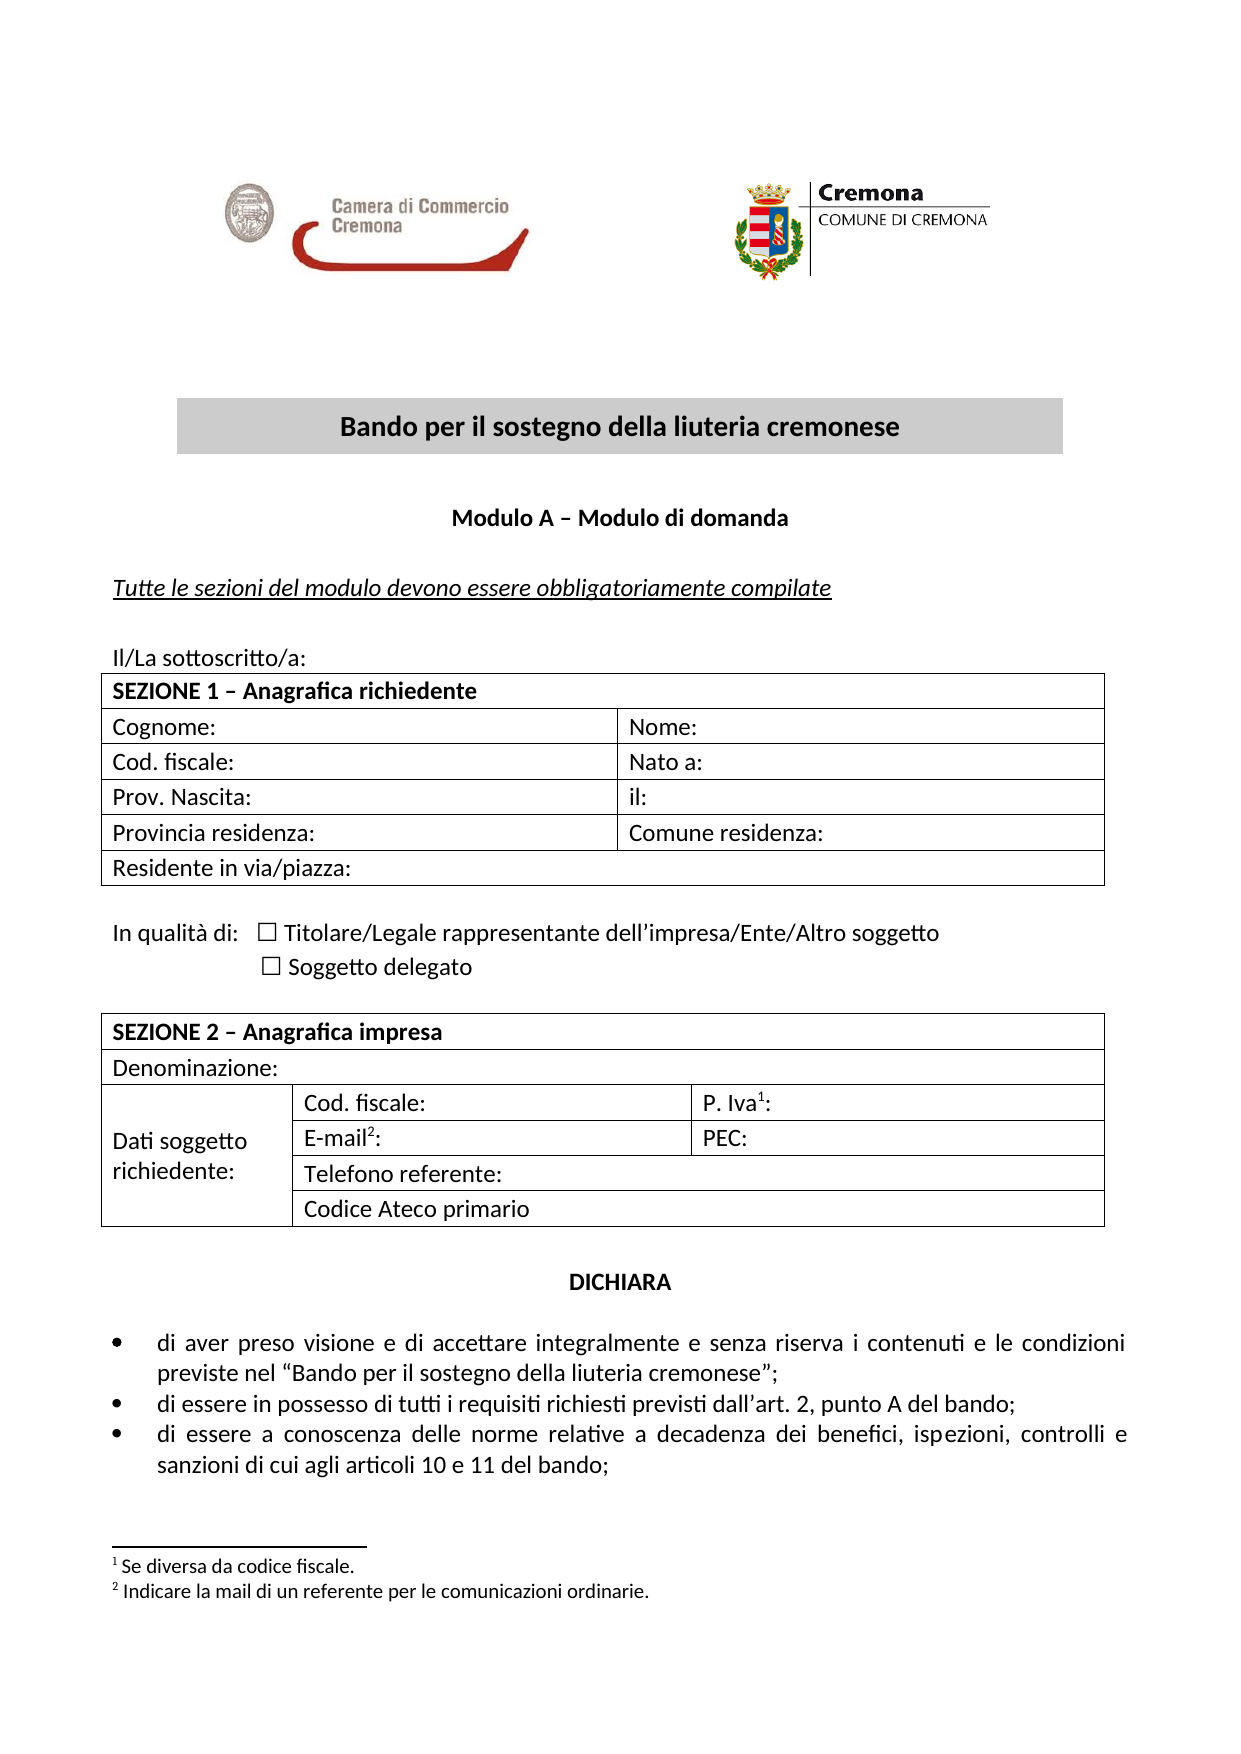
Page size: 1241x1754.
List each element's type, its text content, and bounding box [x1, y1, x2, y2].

list di aver preso visione e di accettare integralmente e senza riserva i contenuti e le condizioni previste nel “Bando per il sostegno della liuteria cremonese”; [112, 1327, 1128, 1388]
text ☐ Soggetto delegato [260, 949, 1128, 983]
table_cell Dati soggetto richiedente: [102, 1085, 292, 1226]
table_cell Telefono referente: [293, 1156, 1104, 1190]
table_header SEZIONE 1 – Anagrafica richiedente [102, 674, 1104, 708]
table_cell Denominazione: [102, 1050, 1104, 1084]
table_cell Cod. fiscale: [293, 1085, 691, 1119]
table_cell Codice Ateco primario [293, 1191, 1104, 1226]
picture [187, 179, 531, 288]
table_header SEZIONE 2 – Anagrafica impresa [102, 1014, 1104, 1049]
table_cell E-mail: [293, 1121, 691, 1155]
text In qualità di: ☐ Titolare/Legale rappresentante dell’impresa/Ente/Altro soggetto [112, 915, 1128, 949]
table_cell Provincia residenza: [102, 815, 617, 849]
text Modulo A – Modulo di domanda [112, 502, 1128, 532]
table_cell Nato a: [618, 744, 1104, 779]
table_header Bando per il sostegno della liuteria cremonese [177, 398, 1063, 454]
text DICHIARA [112, 1266, 1128, 1296]
table_cell Residente in via/piazza: [102, 851, 1104, 885]
table_cell Cod. fiscale: [102, 744, 617, 779]
table_cell P. Iva: [692, 1085, 1104, 1119]
text Il/La sottoscritto/a: [112, 642, 1128, 672]
list di essere in possesso di tutti i requisiti richiesti previsti dall’art. 2, punto A del bando; [112, 1388, 1128, 1418]
table_cell Nome: [618, 709, 1104, 743]
picture [734, 178, 991, 281]
text Tutte le sezioni del modulo devono essere obbligatoriamente compilate [112, 572, 1128, 602]
table_header [101, 179, 609, 312]
table_cell il: [618, 780, 1104, 814]
list di essere a conoscenza delle norme relative a decadenza dei benefici, ispezioni, controlli e sanzioni di cui agli articoli 10 e 11 del bando; [112, 1418, 1128, 1479]
table_header [609, 179, 1116, 312]
table_cell Cognome: [102, 709, 617, 743]
table_cell PEC: [692, 1121, 1104, 1155]
table_cell Prov. Nascita: [102, 780, 617, 814]
table_cell Comune residenza: [618, 815, 1104, 849]
